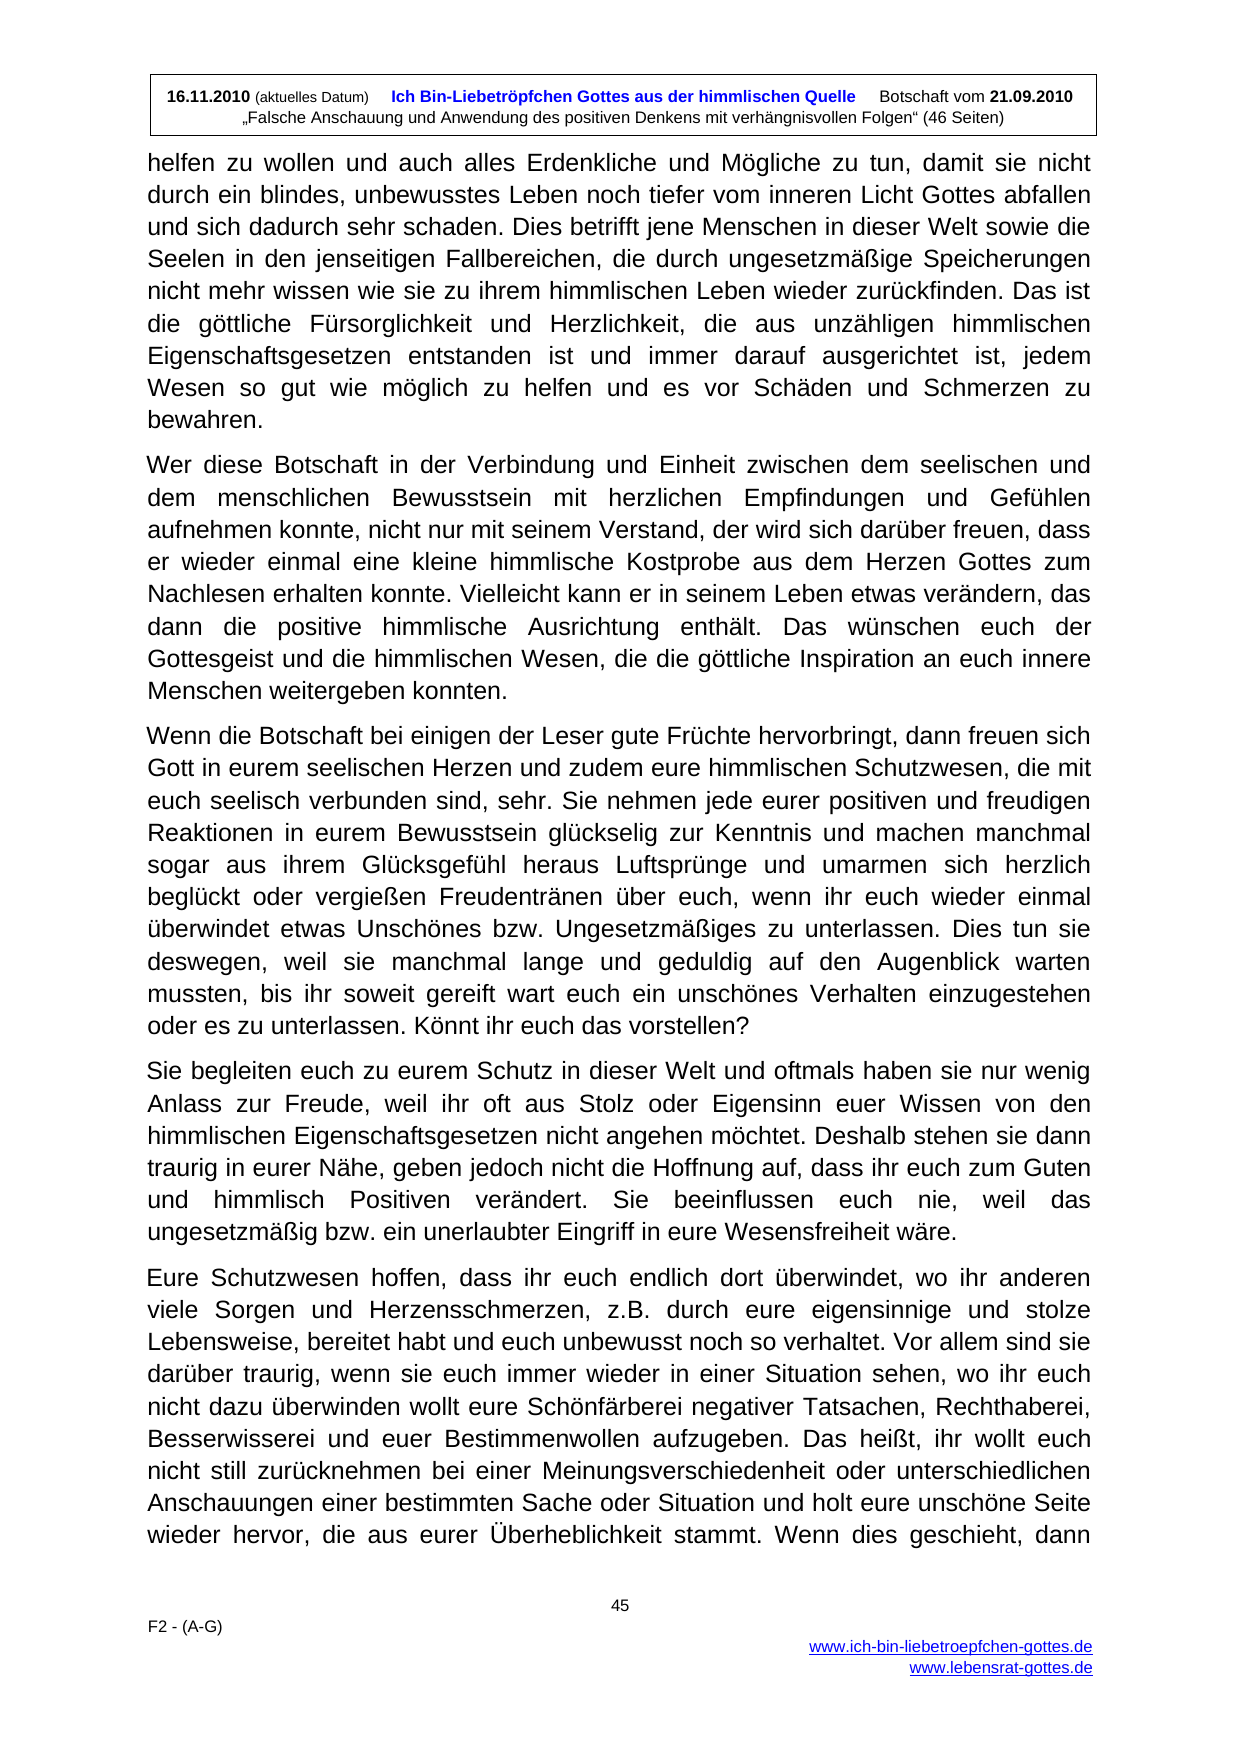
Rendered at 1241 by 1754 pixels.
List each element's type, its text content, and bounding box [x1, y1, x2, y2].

text Sie begleiten euch zu eurem Schutz in dieser Welt und oftmals haben sie nur wenig Anlass zur Freude, weil ihr oft aus Stolz oder Eigensinn euer Wissen von den himmlischen Eigenschaftsgesetzen nicht angehen möchtet. Deshalb stehen sie dann traurig in eurer Nähe, geben jedoch nicht die Hoffnung auf, dass ihr euch zum Guten und himmlisch Positiven verändert. Sie beeinflussen euch nie, weil das ungesetzmäßig bzw. ein unerlaubter Eingriff in eure Wesensfreiheit wäre. [146, 1056, 1093, 1246]
text Wer diese Botschaft in der Verbindung und Einheit zwischen dem seelischen und dem menschlichen Bewusstsein mit herzlichen Empfindungen und Gefühlen aufnehmen konnte, nicht nur mit seinem Verstand, der wird sich darüber freuen, dass er wieder einmal eine kleine himmlische Kostprobe aus dem Herzen Gottes zum Nachlesen erhalten konnte. Vielleicht kann er in seinem Leben etwas verändern, das dann die positive himmlische Ausrichtung enthält. Das wünschen euch der Gottesgeist und die himmlischen Wesen, die die göttliche Inspiration an euch innere Menschen weitergeben konnten. [146, 451, 1093, 704]
text Wenn die Botschaft bei einigen der Leser gute Früchte hervorbringt, dann freuen sich Gott in eurem seelischen Herzen und zudem eure himmlischen Schutzwesen, die mit euch seelisch verbunden sind, sehr. Sie nehmen jede eurer positiven und freudigen Reaktionen in eurem Bewusstsein glückselig zur Kenntnis und machen manchmal sogar aus ihrem Glücksgefühl heraus Luftsprünge und umarmen sich herzlich beglückt oder vergießen Freudentränen über euch, wenn ihr euch wieder einmal überwindet etwas Unschönes bzw. Ungesetzmäßiges zu unterlassen. Dies tun sie deswegen, weil sie manchmal lange und geduldig auf den Augenblick warten mussten, bis ihr soweit gereift wart euch ein unschönes Verhalten einzugestehen oder es zu unterlassen. Könnt ihr euch das vorstellen? [146, 721, 1093, 1040]
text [146, 1263, 1093, 1549]
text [146, 148, 1093, 434]
